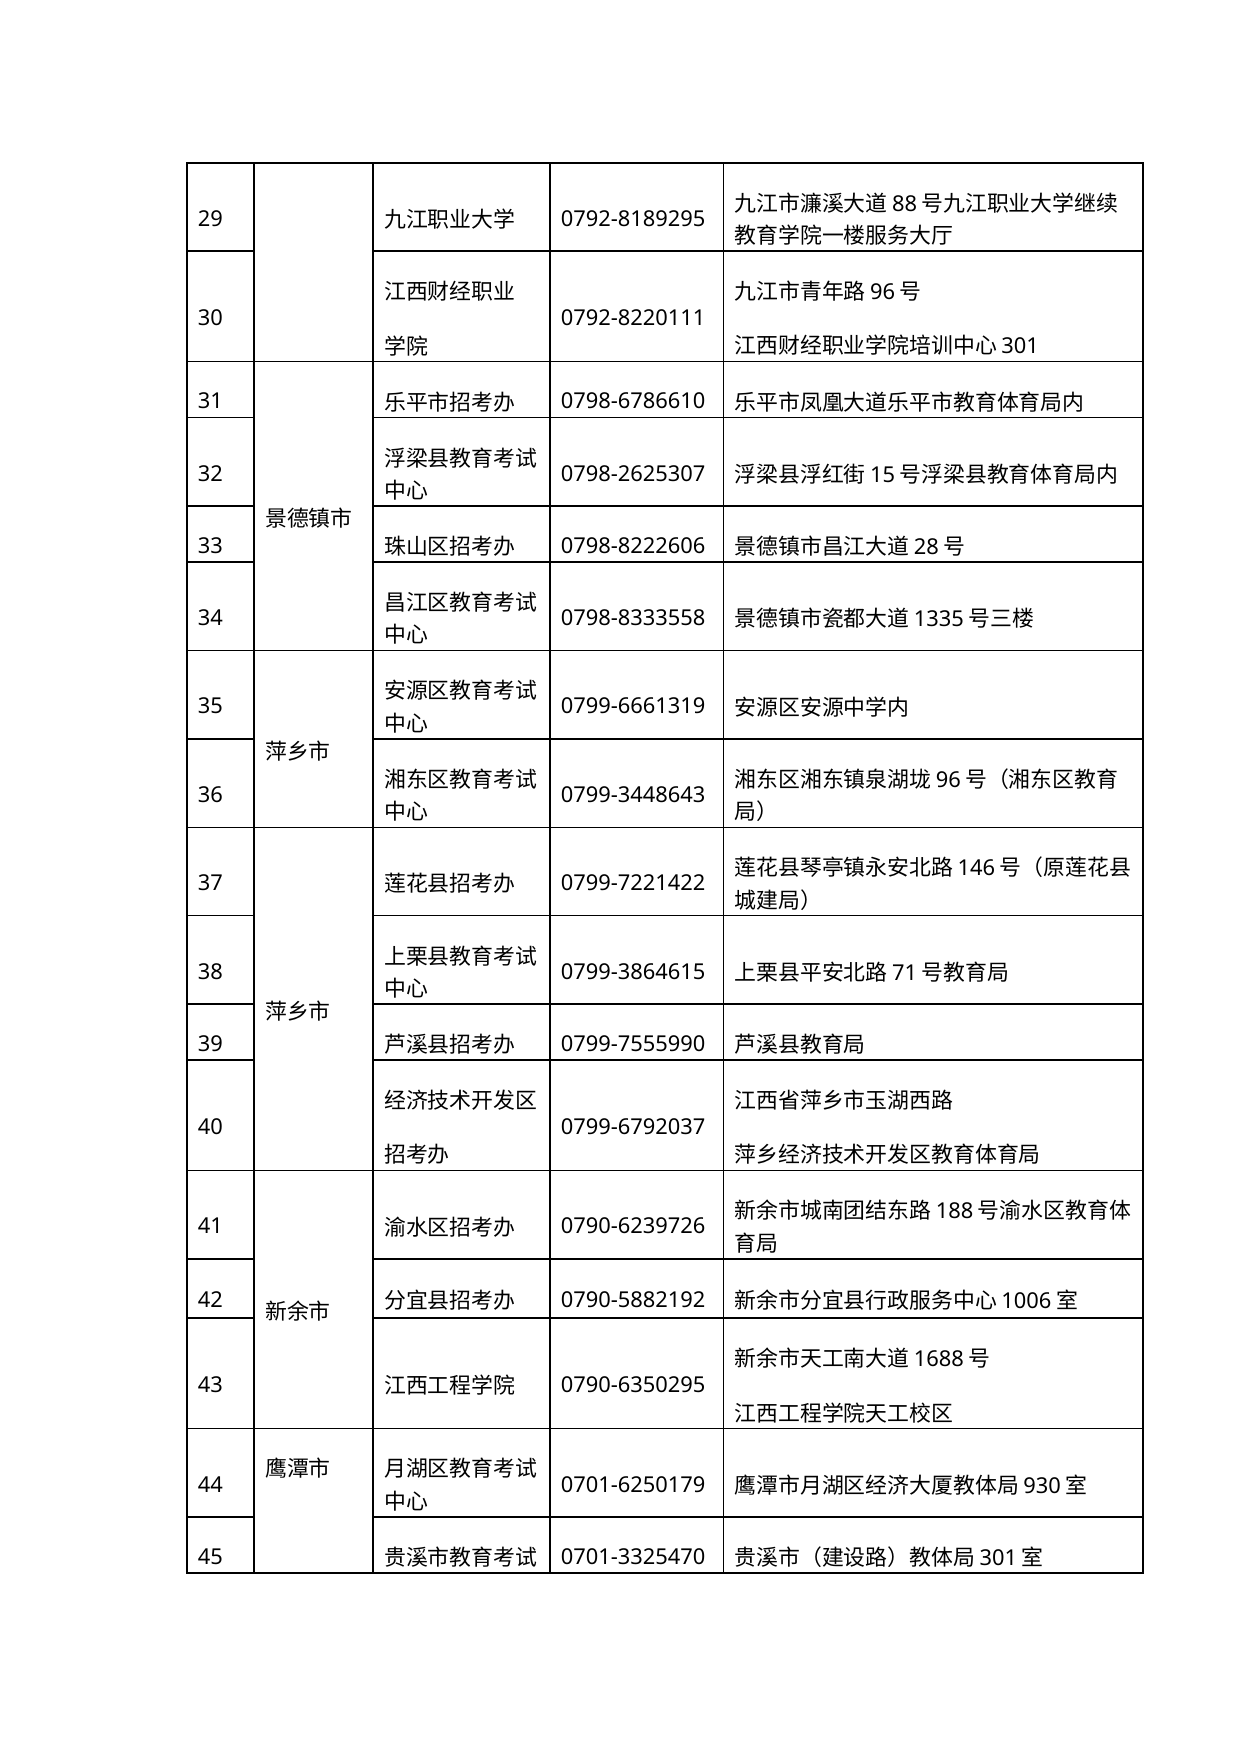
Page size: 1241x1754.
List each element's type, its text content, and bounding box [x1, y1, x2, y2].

table_cell 新余市天工南大道1688号 江西工程学院天工校区 [724, 1319, 1142, 1428]
table_cell 0792-8189295 [551, 164, 723, 250]
table_cell 上栗县平安北路71号教育局 [724, 916, 1142, 1003]
table_cell 0799-7221422 [551, 828, 723, 915]
table_cell 30 [188, 252, 253, 361]
table_cell 0790-6239726 [551, 1171, 723, 1258]
table_cell 芦溪县教育局 [724, 1005, 1142, 1059]
table_cell 38 [188, 916, 253, 1003]
table_cell 0798-8333558 [551, 563, 723, 649]
table_cell 景德镇市瓷都大道1335号三楼 [724, 563, 1142, 649]
table_cell 新余市分宜县行政服务中心1006室 [724, 1260, 1142, 1317]
table_cell 0798-2625307 [551, 418, 723, 505]
table_cell 0792-8220111 [551, 252, 723, 361]
table_cell 九江职业大学 [374, 164, 549, 250]
table_cell 35 [188, 651, 253, 738]
table_cell 浮梁县浮红街15号浮梁县教育体育局内 [724, 418, 1142, 505]
table_cell 0799-6661319 [551, 651, 723, 738]
table_cell 43 [188, 1319, 253, 1428]
table_cell 0701-6250179 [551, 1429, 723, 1516]
table_cell 九江市濂溪大道88号九江职业大学继续教育学院一楼服务大厅 [724, 164, 1142, 250]
table_cell 芦溪县招考办 [374, 1005, 549, 1059]
table_cell 安源区安源中学内 [724, 651, 1142, 738]
table_cell 鹰潭市月湖区经济大厦教体局930室 [724, 1429, 1142, 1516]
table_cell 莲花县招考办 [374, 828, 549, 915]
table_cell 景德镇市昌江大道28号 [724, 507, 1142, 561]
table_cell 浮梁县教育考试中心 [374, 418, 549, 505]
table_cell 0790-6350295 [551, 1319, 723, 1428]
table_cell 0799-6792037 [551, 1061, 723, 1169]
table_cell 0799-7555990 [551, 1005, 723, 1059]
table_cell 九江市青年路96号 江西财经职业学院培训中心301 [724, 252, 1142, 361]
table_cell 江西工程学院 [374, 1319, 549, 1428]
table_cell 33 [188, 507, 253, 561]
table_cell 分宜县招考办 [374, 1260, 549, 1317]
table_cell 0798-6786610 [551, 362, 723, 417]
table_cell 珠山区招考办 [374, 507, 549, 561]
table_cell 月湖区教育考试中心 [374, 1429, 549, 1516]
table_cell 乐平市招考办 [374, 362, 549, 417]
table_cell 萍乡市 [255, 651, 372, 826]
table_cell 32 [188, 418, 253, 505]
table_cell 40 [188, 1061, 253, 1169]
table_cell 0790-5882192 [551, 1260, 723, 1317]
table_cell 新余市 [255, 1171, 372, 1428]
table_cell 36 [188, 740, 253, 826]
table_cell 渝水区招考办 [374, 1171, 549, 1258]
table_cell 0701-3325470 [551, 1518, 723, 1572]
table_cell 新余市城南团结东路188号渝水区教育体育局 [724, 1171, 1142, 1258]
table_cell 湘东区湘东镇泉湖垅96号（湘东区教育局） [724, 740, 1142, 826]
table_cell 41 [188, 1171, 253, 1258]
table_cell 莲花县琴亭镇永安北路146号（原莲花县城建局） [724, 828, 1142, 915]
table_cell 39 [188, 1005, 253, 1059]
table_cell 景德镇市 [255, 362, 372, 649]
table_cell 42 [188, 1260, 253, 1317]
table_cell 昌江区教育考试中心 [374, 563, 549, 649]
table_cell 江西财经职业 学院 [374, 252, 549, 361]
table_cell 29 [188, 164, 253, 250]
table_cell 31 [188, 362, 253, 417]
table_cell 贵溪市（建设路）教体局301室 [724, 1518, 1142, 1572]
table_cell 0799-3448643 [551, 740, 723, 826]
table_cell 0798-8222606 [551, 507, 723, 561]
table_cell 萍乡市 [255, 828, 372, 1169]
table_cell 湘东区教育考试中心 [374, 740, 549, 826]
table_cell 安源区教育考试中心 [374, 651, 549, 738]
table_cell 江西省萍乡市玉湖西路 萍乡经济技术开发区教育体育局 [724, 1061, 1142, 1169]
table_cell 经济技术开发区 招考办 [374, 1061, 549, 1169]
table_cell 37 [188, 828, 253, 915]
table_cell 45 [188, 1518, 253, 1572]
table_cell 44 [188, 1429, 253, 1516]
table_cell 乐平市凤凰大道乐平市教育体育局内 [724, 362, 1142, 417]
table_cell 鹰潭市 [255, 1429, 372, 1572]
table_cell 0799-3864615 [551, 916, 723, 1003]
table_cell 贵溪市教育考试中心 [374, 1518, 549, 1572]
table_cell 34 [188, 563, 253, 649]
table_cell 上栗县教育考试中心 [374, 916, 549, 1003]
